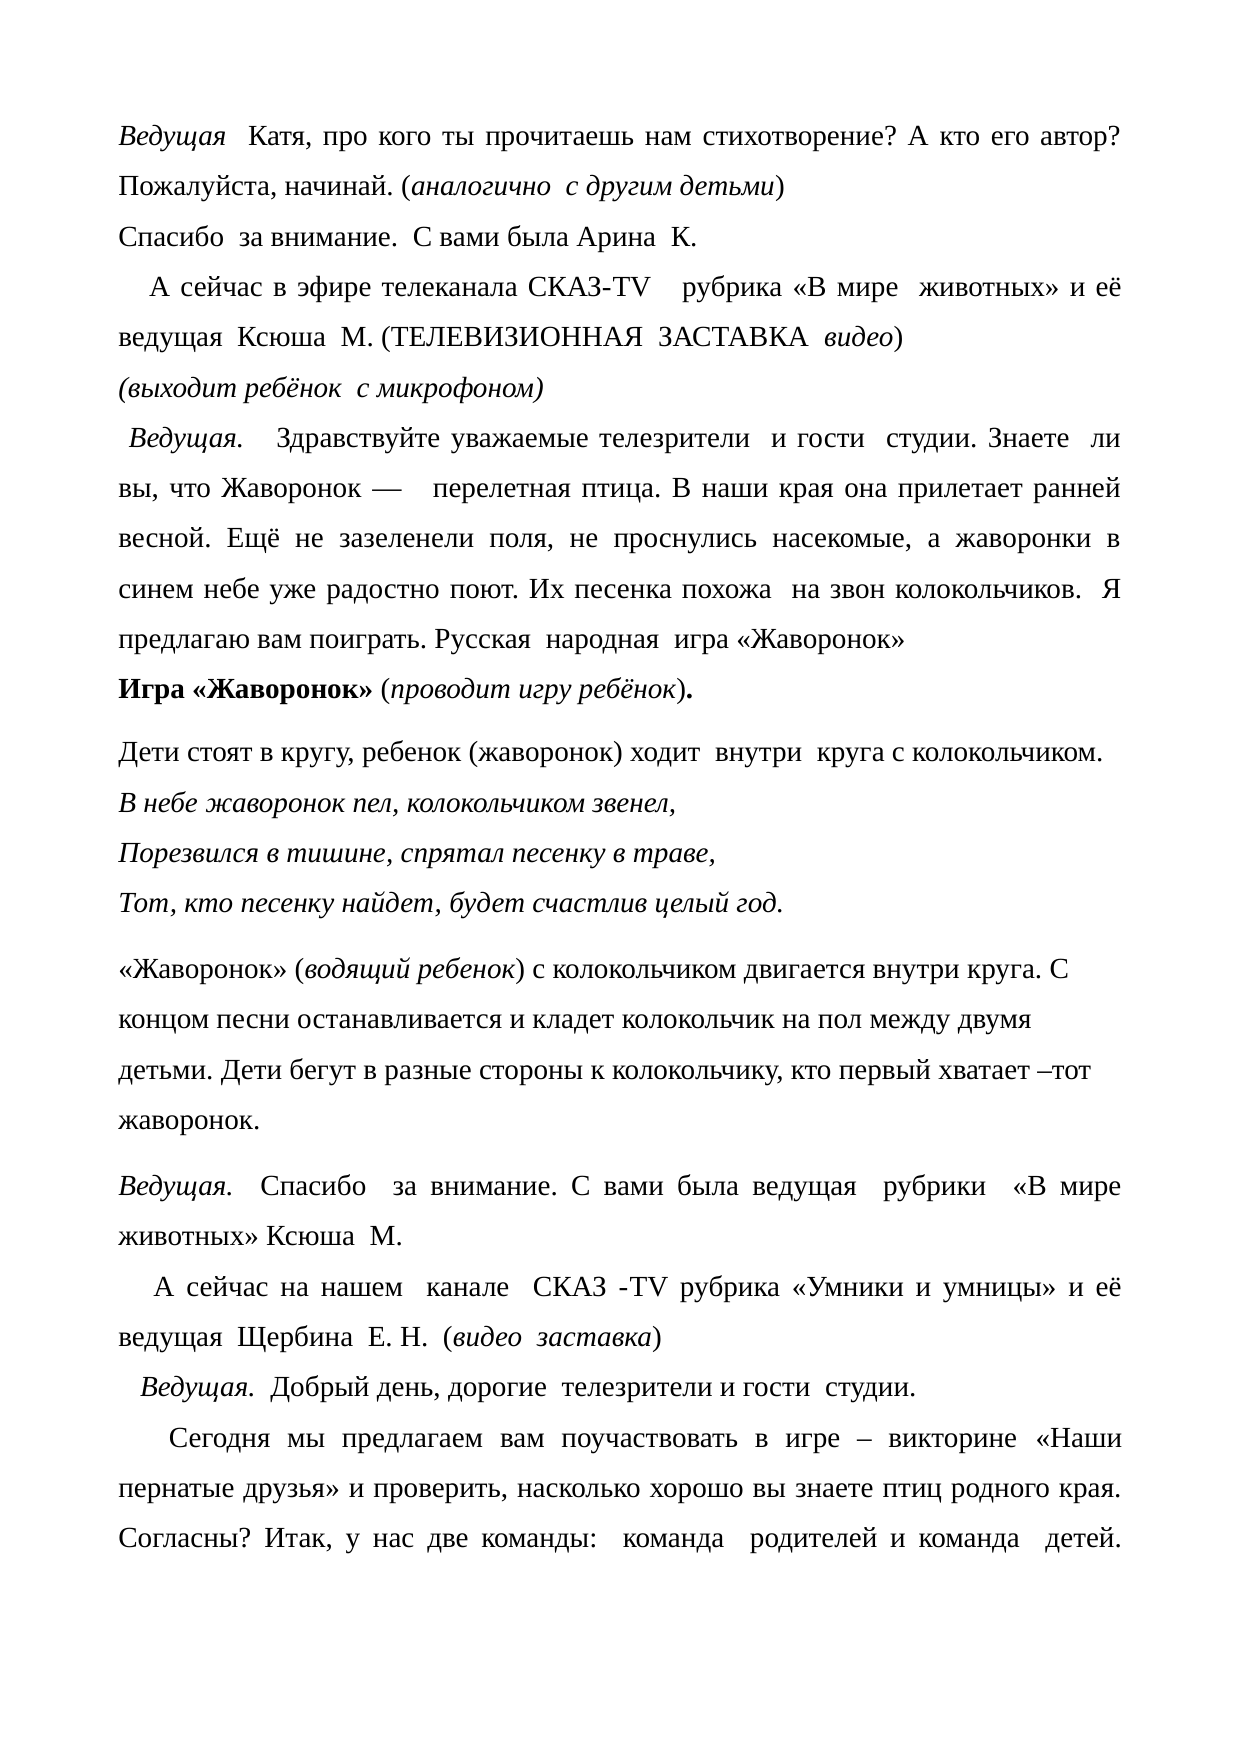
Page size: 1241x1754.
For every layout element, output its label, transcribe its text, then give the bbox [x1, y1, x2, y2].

text Спасибо за внимание. С вами была Арина К. [118, 219, 1122, 252]
text А сейчас на нашем канале СКАЗ -TV рубрика «Умники и умницы» и её ведущая Щербина Е. Н. (видео заставка) [118, 1269, 1122, 1353]
text Ведущая. Добрый день, дорогие телезрители и гости студии. [118, 1369, 1122, 1403]
text Дети стоят в кругу, ребенок (жаворонок) ходит внутри круга с колокольчиком. В небе жаворонок пел, колокольчиком звенел, Порезвился в тишине, спрятал песенку в траве, Тот, кто песенку найдет, будет счастлив целый год. [118, 734, 1122, 919]
text А сейчас в эфире телеканала СКАЗ-TV рубрика «В мире животных» и её ведущая Ксюша М. (ТЕЛЕВИЗИОННАЯ ЗАСТАВКА видео) [118, 269, 1122, 353]
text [118, 1420, 1122, 1554]
text «Жаворонок» (водящий ребенок) с колокольчиком двигается внутри круга. С концом песни останавливается и кладет колокольчик на пол между двумя детьми. Дети бегут в разные стороны к колокольчику, кто первый хватает –тот жаворонок. [118, 951, 1122, 1136]
text Ведущая Катя, про кого ты прочитаешь нам стихотворение? А кто его автор? Пожалуйста, начинай. (аналогично с другим детьми) [118, 118, 1122, 202]
text Ведущая. Здравствуйте уважаемые телезрители и гости студии. Знаете ли вы, что Жаворонок — перелетная птица. В наши края она прилетает ранней весной. Ещё не зазеленели поля, не проснулись насекомые, а жаворонки в синем небе уже радостно поют. Их песенка похожа на звон колокольчиков. Я предлагаю вам поиграть. Русская народная игра «Жаворонок» [118, 420, 1122, 655]
text Ведущая. Спасибо за внимание. С вами была ведущая рубрики «В мире животных» Ксюша М. [118, 1168, 1122, 1252]
text (выходит ребёнок с микрофоном) [118, 370, 1122, 403]
text Игра «Жаворонок» (проводит игру ребёнок). [118, 672, 1122, 705]
